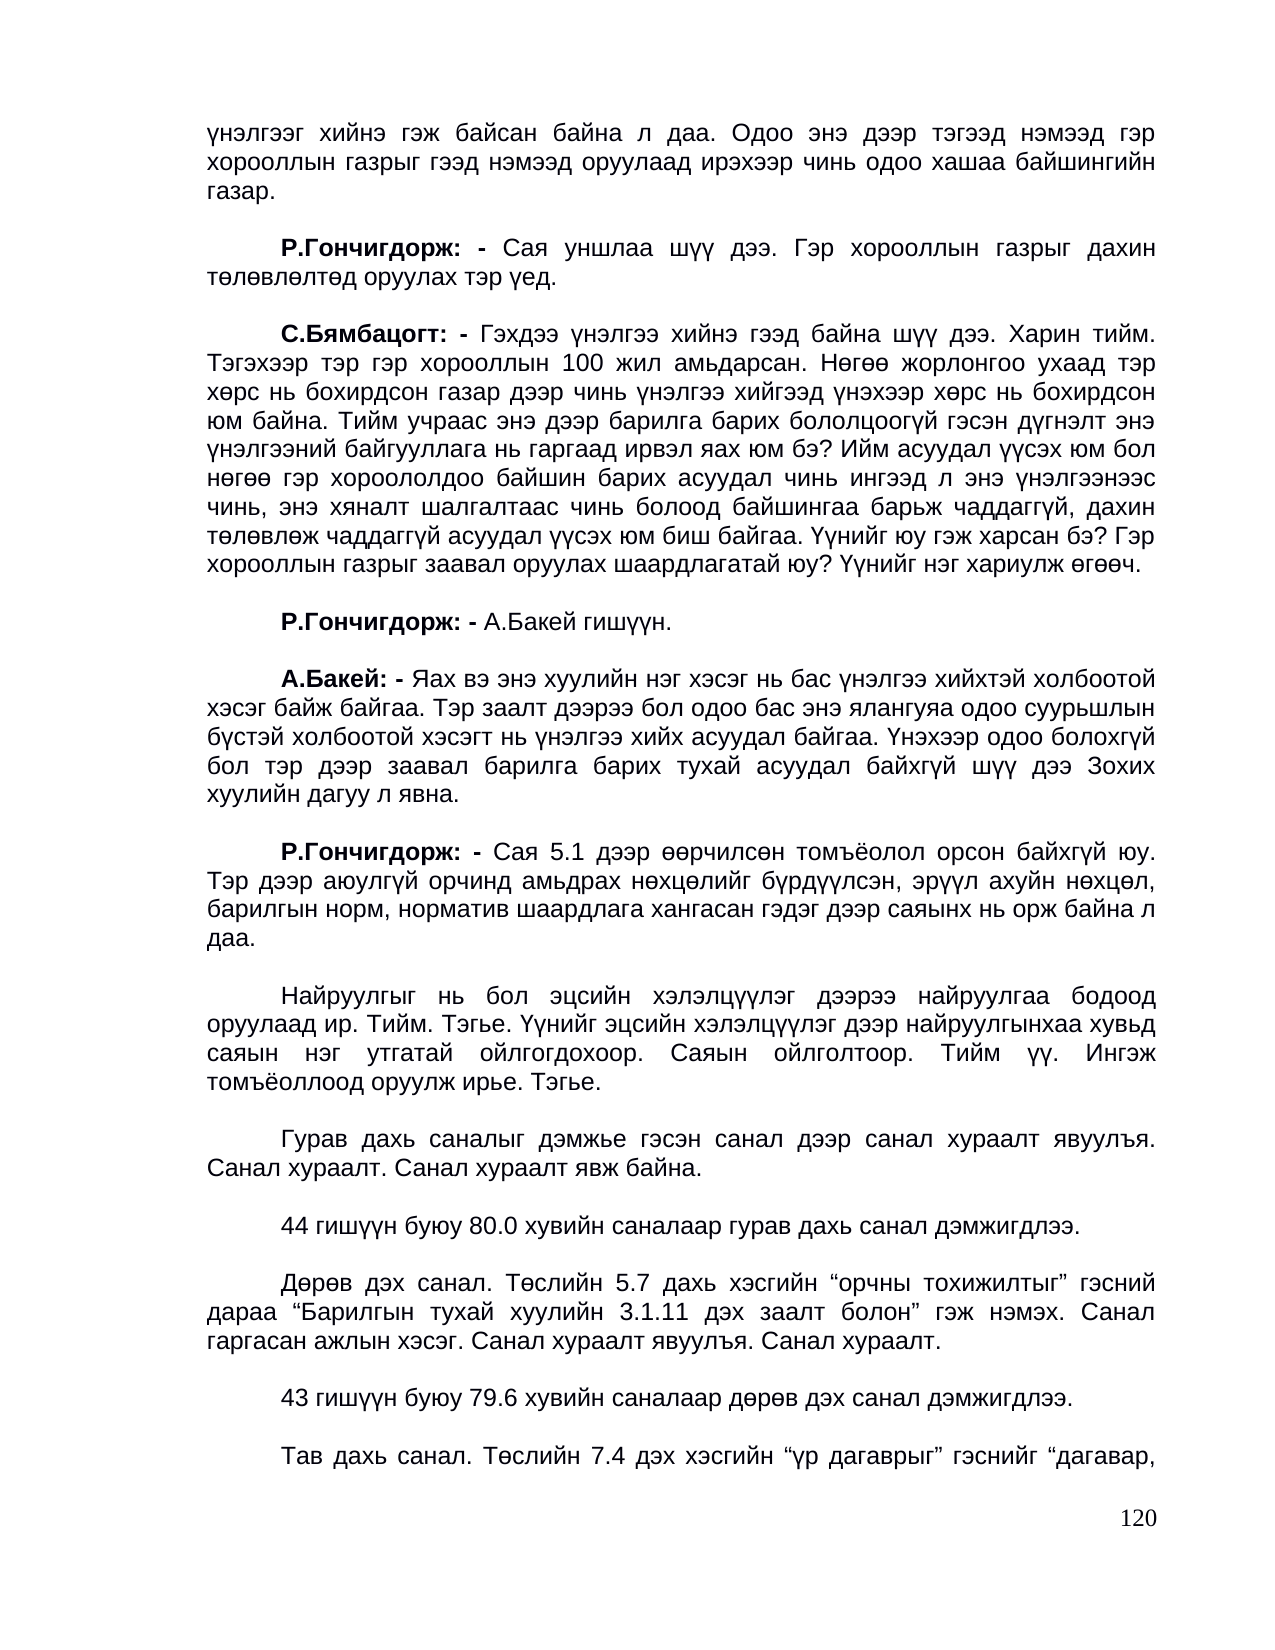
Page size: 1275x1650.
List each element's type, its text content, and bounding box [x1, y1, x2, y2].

text Р.Гончигдорж: - Сая уншлаа шүү дээ. Гэр хорооллын газрыг дахин төлөвлөлтөд оруулах тэр үед. [207, 233, 1157, 291]
text Р.Гончигдорж: - А.Бакей гишүүн. [207, 607, 1157, 636]
text Гурав дахь саналыг дэмжье гэсэн санал дээр санал хураалт явуулъя. Санал хураалт. Санал хураалт явж байна. [207, 1124, 1157, 1182]
text 44 гишүүн буюу 80.0 хувийн саналаар гурав дахь санал дэмжигдлээ. [207, 1211, 1157, 1239]
text Р.Гончигдорж: - Сая 5.1 дээр өөрчилсөн томъёолол орсон байхгүй юу. Тэр дээр аюулгүй орчинд амьдрах нөхцөлийг бүрдүүлсэн, эрүүл ахуйн нөхцөл, барилгын норм, норматив шаардлага хангасан гэдэг дээр саяынх нь орж байна л даа. [207, 837, 1157, 952]
text А.Бакей: - Яах вэ энэ хуулийн нэг хэсэг нь бас үнэлгээ хийхтэй холбоотой хэсэг байж байгаа. Тэр заалт дээрээ бол одоо бас энэ ялангуяа одоо суурьшлын бүстэй холбоотой хэсэгт нь үнэлгээ хийх асуудал байгаа. Үнэхээр одоо болохгүй бол тэр дээр заавал барилга барих тухай асуудал байхгүй шүү дээ Зохих хуулийн дагуу л явна. [207, 664, 1157, 808]
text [207, 118, 1157, 204]
text 43 гишүүн буюу 79.6 хувийн саналаар дөрөв дэх санал дэмжигдлээ. [207, 1383, 1157, 1412]
text Дөрөв дэх санал. Төслийн 5.7 дахь хэсгийн “орчны тохижилтыг” гэсний дараа “Барилгын тухай хуулийн 3.1.11 дэх заалт болон” гэж нэмэх. Санал гаргасан ажлын хэсэг. Санал хураалт явуулъя. Санал хураалт. [207, 1268, 1157, 1354]
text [207, 1441, 1157, 1469]
text С.Бямбацогт: - Гэхдээ үнэлгээ хийнэ гээд байна шүү дээ. Харин тийм. Тэгэхээр тэр гэр хорооллын 100 жил амьдарсан. Нөгөө жорлонгоо ухаад тэр хөрс нь бохирдсон газар дээр чинь үнэлгээ хийгээд үнэхээр хөрс нь бохирдсон юм байна. Тийм учраас энэ дээр барилга барих бололцоогүй гэсэн дүгнэлт энэ үнэлгээний байгууллага нь гаргаад ирвэл яах юм бэ? Ийм асуудал үүсэх юм бол нөгөө гэр хороололдоо байшин барих асуудал чинь ингээд л энэ үнэлгээнээс чинь, энэ хяналт шалгалтаас чинь болоод байшингаа барьж чаддаггүй, дахин төлөвлөж чаддаггүй асуудал үүсэх юм биш байгаа. Үүнийг юу гэж харсан бэ? Гэр хорооллын газрыг заавал оруулах шаардлагатай юу? Үүнийг нэг хариулж өгөөч. [207, 319, 1157, 578]
text Найруулгыг нь бол эцсийн хэлэлцүүлэг дээрээ найруулгаа бодоод оруулаад ир. Тийм. Тэгье. Үүнийг эцсийн хэлэлцүүлэг дээр найруулгынхаа хувьд саяын нэг утгатай ойлгогдохоор. Саяын ойлголтоор. Тийм үү. Ингэж томъёоллоод оруулж ирье. Тэгье. [207, 981, 1157, 1096]
